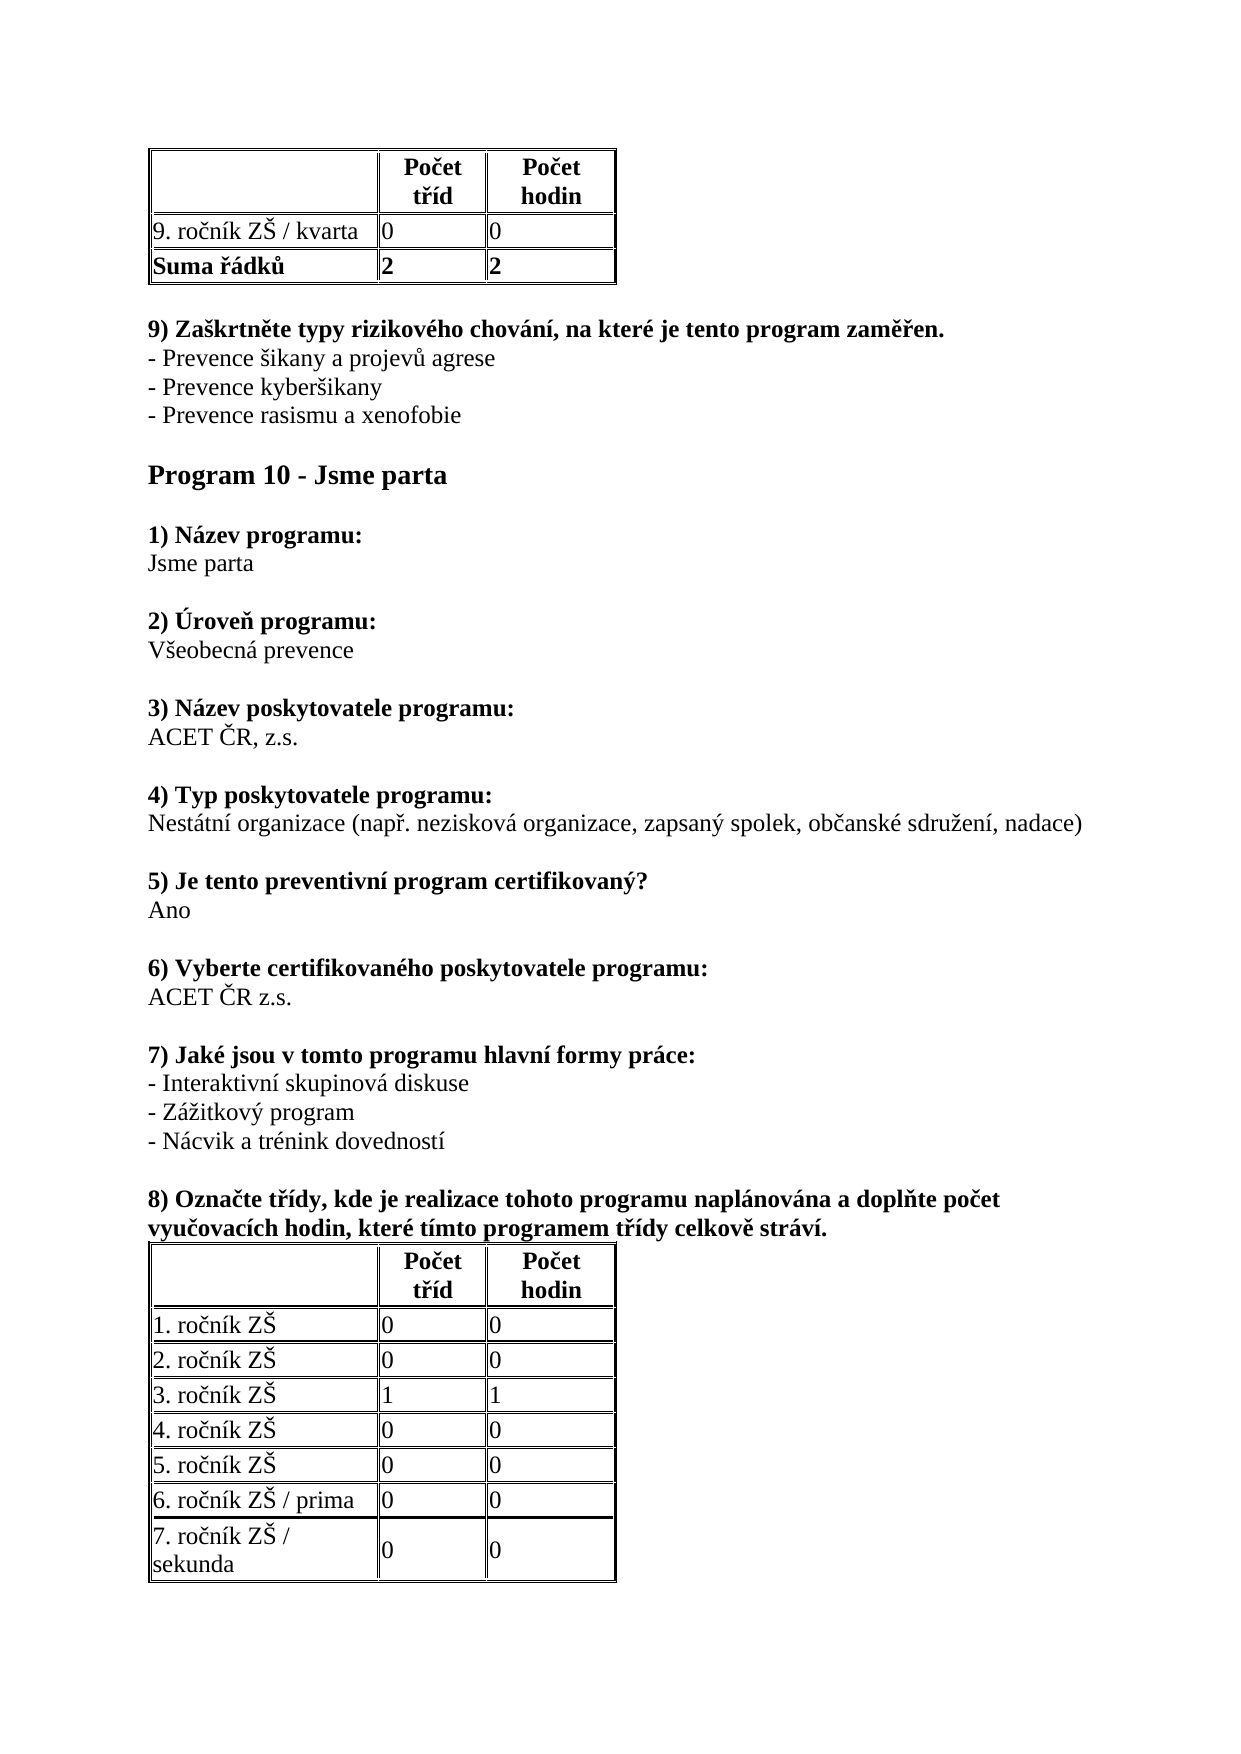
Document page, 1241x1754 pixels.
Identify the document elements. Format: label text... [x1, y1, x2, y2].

table_cell 0 [380, 1484, 485, 1516]
text 7) Jaké jsou v tomto programu hlavní formy práce: - Interaktivní skupinová diskuse - Zážitkový program - Nácvik a trénink dovedností [148, 1040, 1093, 1155]
table_cell 2 [487, 247, 616, 282]
table_cell 0 [380, 1309, 485, 1340]
table_header [152, 1245, 379, 1305]
text 5) Je tento preventivní program certifikovaný? Ano [148, 866, 1093, 924]
table_cell Suma řádků [150, 247, 379, 282]
table_cell 0 [487, 1481, 616, 1516]
table_header [152, 151, 379, 211]
table_cell 3. ročník ZŠ [150, 1376, 379, 1411]
text 8) Označte třídy, kde je realizace tohoto programu naplánována a doplňte počet vyučovacích hodin, které tímto programem třídy celkově stráví. [148, 1184, 1093, 1241]
table_header Počet tříd [379, 151, 487, 211]
table_cell 0 [488, 1305, 615, 1340]
text 3) Název poskytovatele programu: ACET ČR, z.s. [148, 693, 1093, 751]
table_cell 0 [487, 1411, 616, 1446]
table_cell 2 [379, 250, 487, 282]
table_cell 0 [380, 1449, 485, 1481]
subtitle Program 10 - Jsme parta [148, 458, 1093, 491]
table_header Počet tříd [379, 1245, 487, 1305]
table_header Počet hodin [487, 151, 614, 211]
table_cell 0 [488, 1340, 615, 1376]
table_cell 0 [380, 1414, 485, 1446]
table_cell 9. ročník ZŠ / kvarta [152, 211, 377, 247]
text 9) Zaškrtněte typy rizikového chování, na které je tento program zaměřen. - Prevence šikany a projevů agrese - Prevence kyberšikany - Prevence rasismu a xenofobie [148, 314, 1093, 429]
text 2) Úroveň programu: Všeobecná prevence [148, 606, 1093, 664]
text 6) Vyberte certifikovaného poskytovatele programu: ACET ČR z.s. [148, 953, 1093, 1011]
table_cell 7. ročník ZŠ / sekunda [152, 1516, 379, 1580]
table_cell 0 [380, 215, 485, 247]
text 1) Název programu: Jsme parta [148, 520, 1093, 577]
table_header Počet hodin [487, 1245, 614, 1305]
table_cell 1. ročník ZŠ [152, 1305, 377, 1340]
table_cell 4. ročník ZŠ [150, 1411, 379, 1446]
table_cell 0 [487, 1516, 614, 1580]
table_cell 0 [379, 1519, 487, 1580]
table_cell 0 [487, 1446, 616, 1481]
table_cell 6. ročník ZŠ / prima [150, 1481, 379, 1516]
table_cell 5. ročník ZŠ [150, 1446, 379, 1481]
table_cell 0 [488, 211, 615, 247]
table_cell 1 [487, 1376, 616, 1411]
table_cell 0 [380, 1344, 485, 1376]
text 4) Typ poskytovatele programu: Nestátní organizace (např. nezisková organizace, zapsaný spolek, občanské sdružení, nadace) [148, 780, 1093, 837]
table_cell 2. ročník ZŠ [152, 1340, 377, 1376]
table_cell 1 [380, 1379, 485, 1411]
